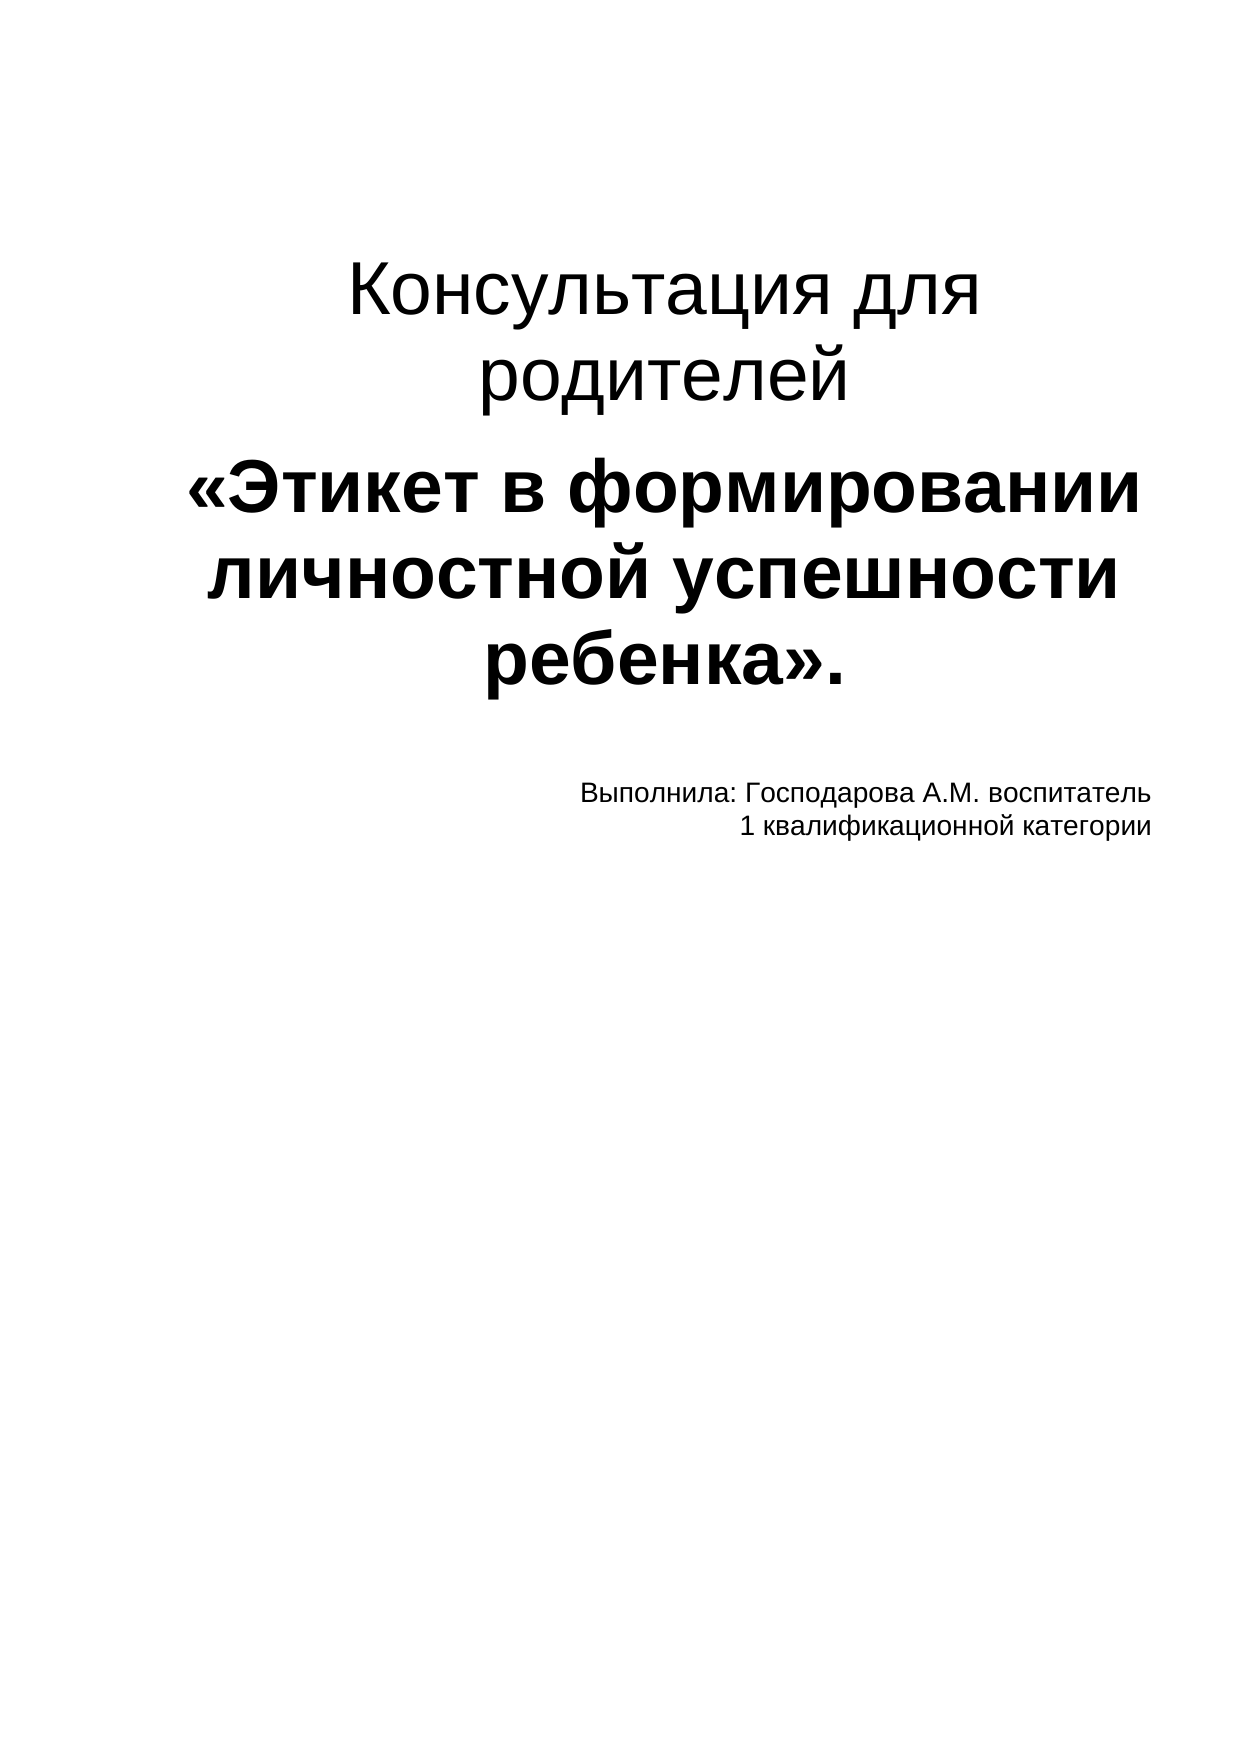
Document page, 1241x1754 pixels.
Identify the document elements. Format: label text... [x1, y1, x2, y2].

text 1 квалификационной категории [177, 809, 1152, 841]
text Консультация для родителей [177, 244, 1152, 417]
text «Этикет в формировании личностной успешности ребенка». [177, 442, 1152, 701]
text Выполнила: Господарова А.М. воспитатель [177, 776, 1152, 809]
